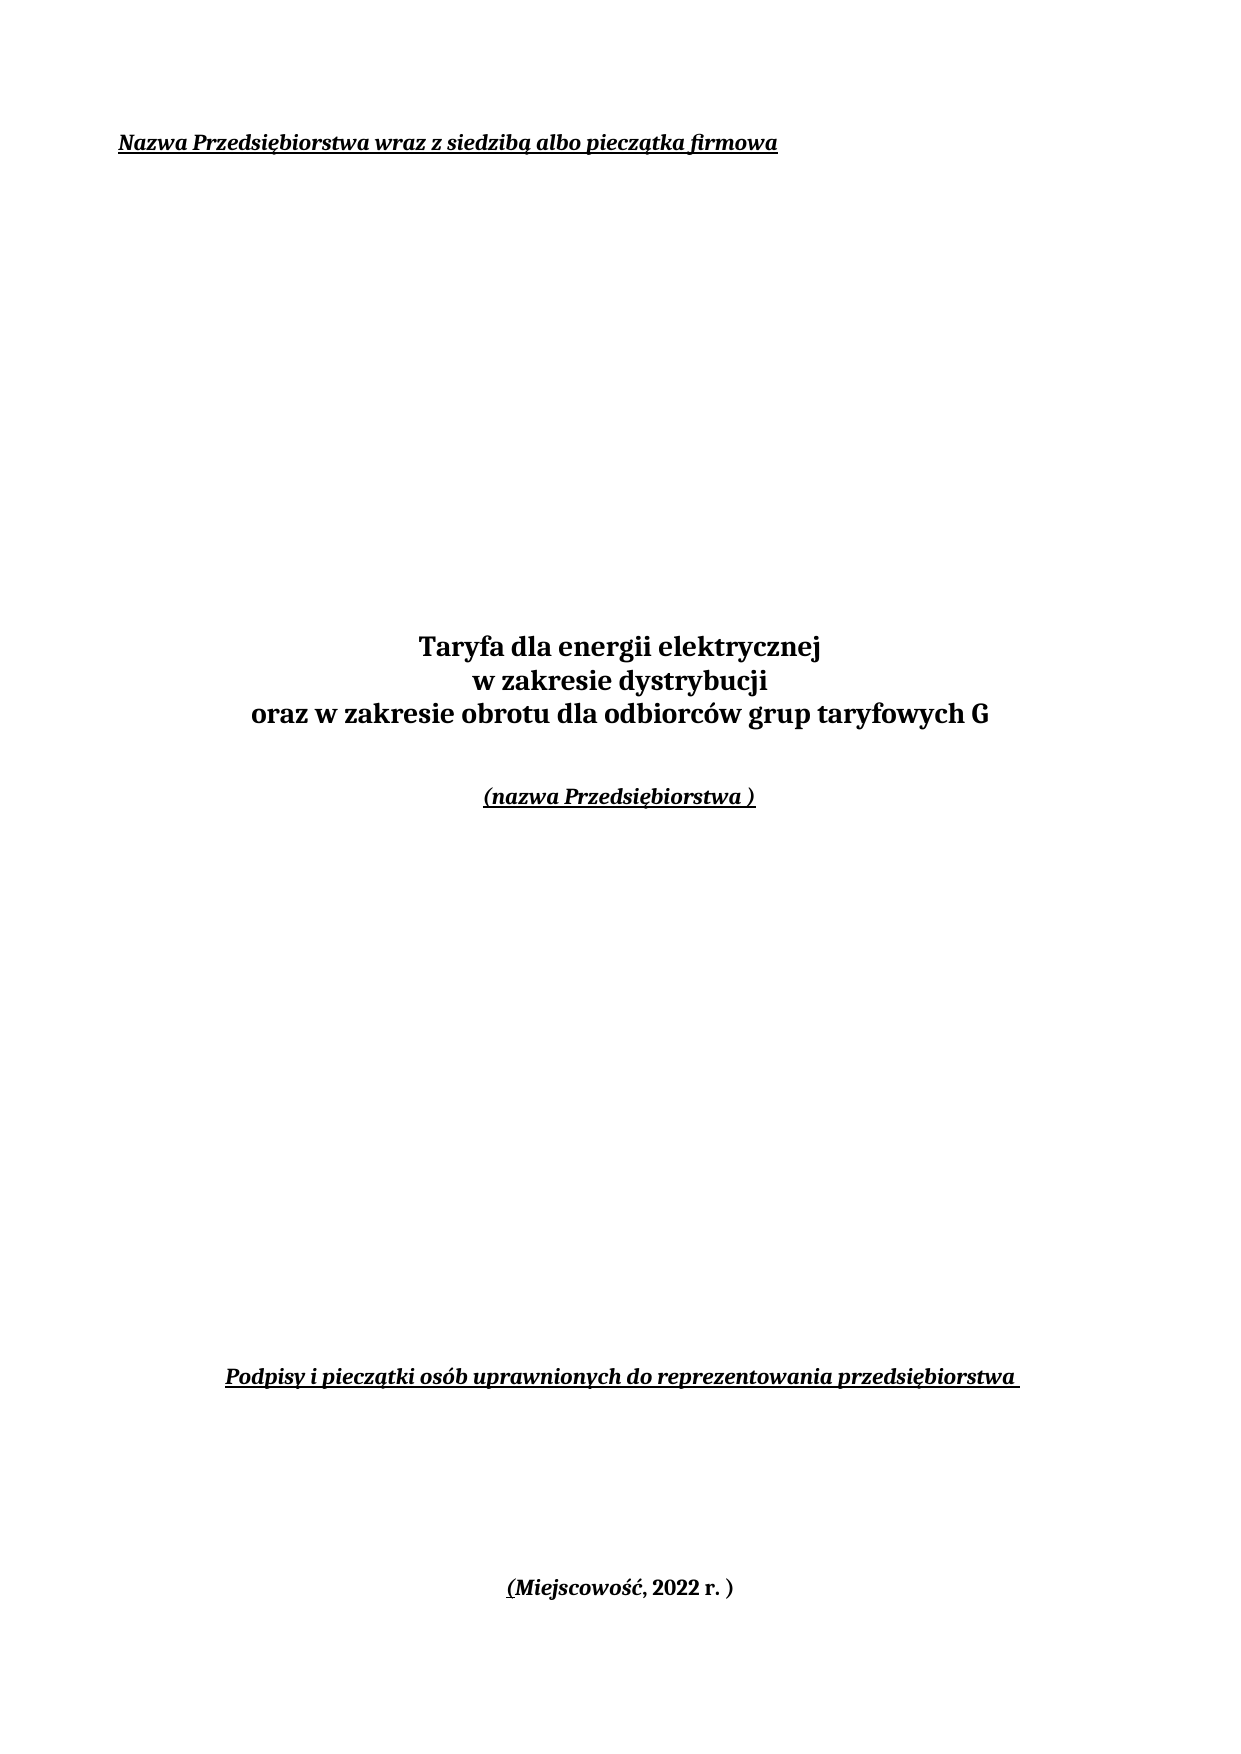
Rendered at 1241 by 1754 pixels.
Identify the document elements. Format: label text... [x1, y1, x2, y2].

text w zakresie dystrybucji [118, 664, 1122, 698]
text (Miejscowość, 2022 r. ) [118, 1574, 1122, 1601]
text (nazwa Przedsiębiorstwa ) [118, 784, 1122, 810]
text Podpisy i pieczątki osób uprawnionych do reprezentowania przedsiębiorstwa [118, 1364, 1122, 1390]
text Taryfa dla energii elektrycznej [118, 631, 1122, 664]
text oraz w zakresie obrotu dla odbiorców grup taryfowych G [118, 698, 1122, 731]
text Nazwa Przedsiębiorstwa wraz z siedzibą albo pieczątka firmowa [118, 130, 1122, 156]
